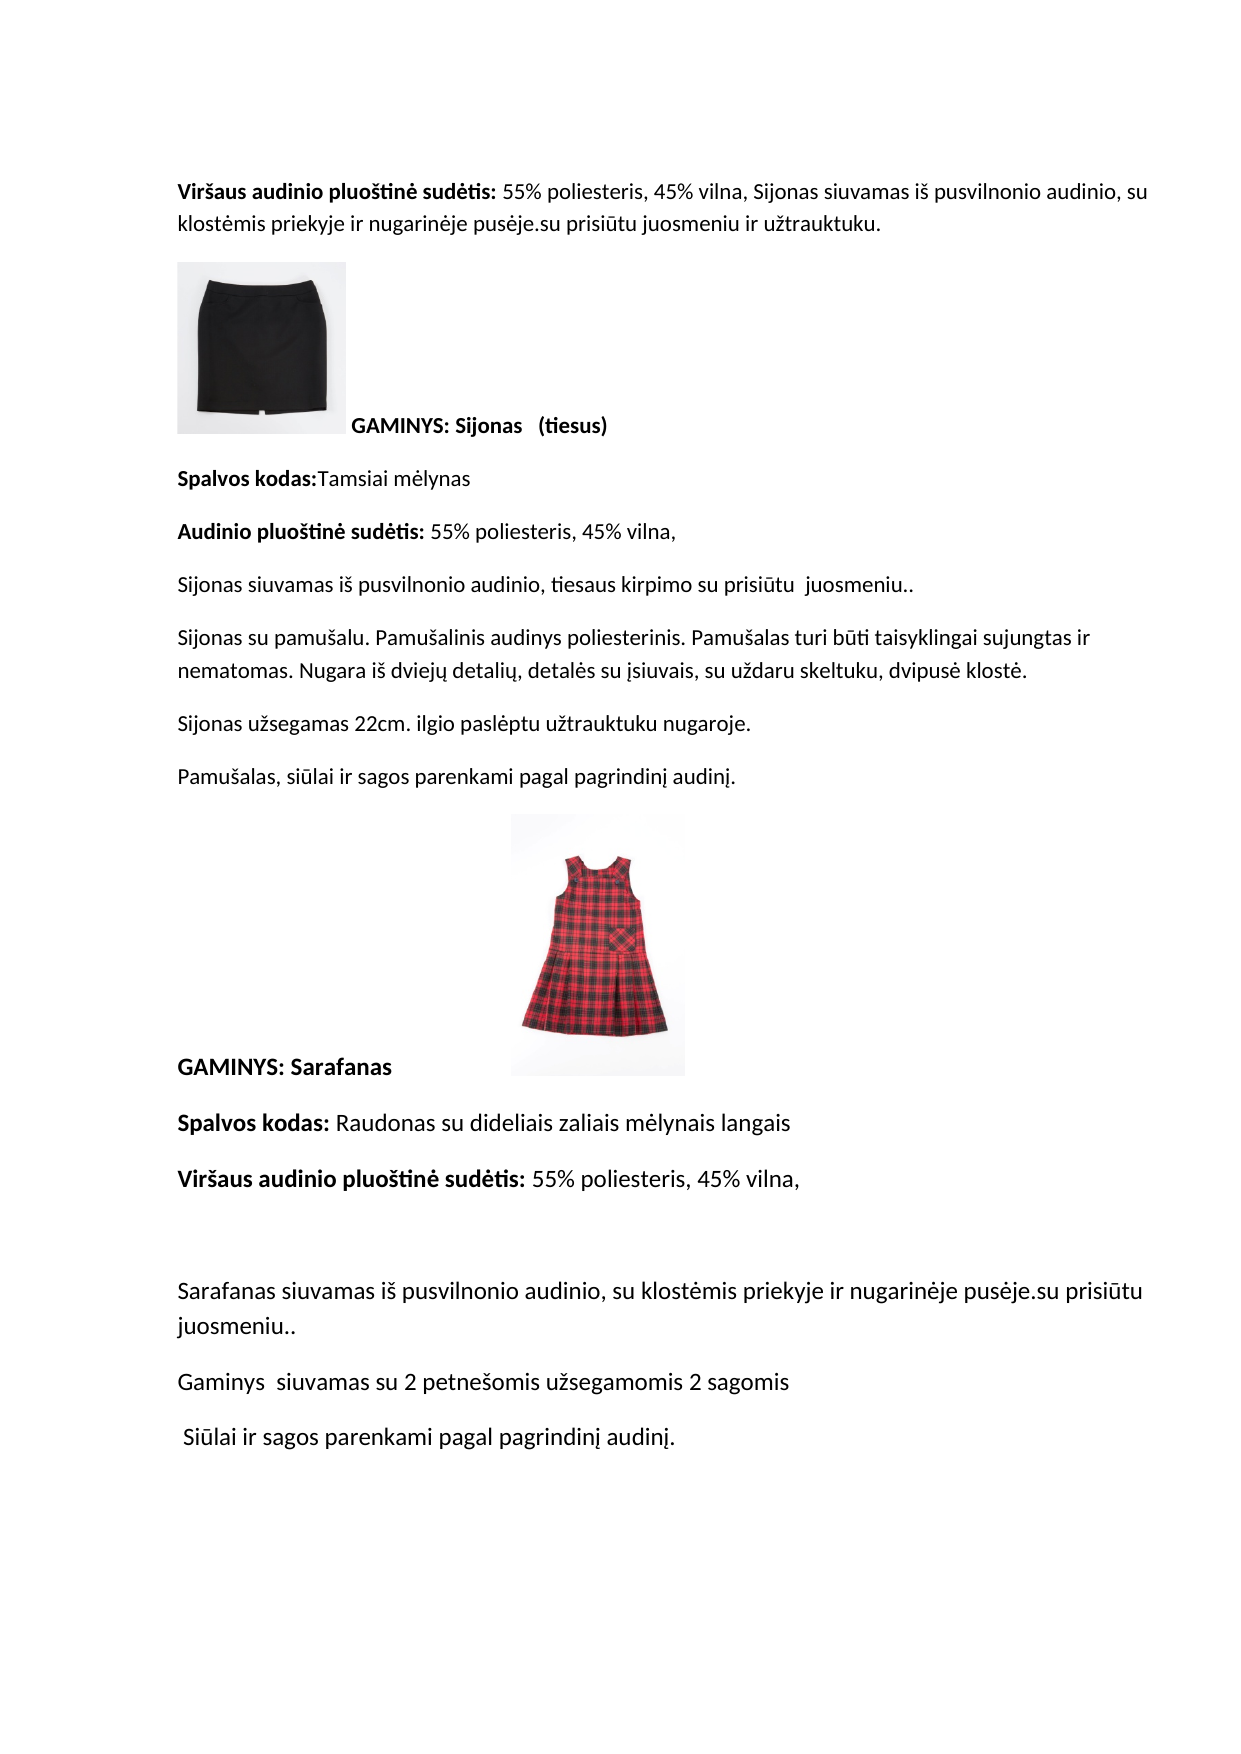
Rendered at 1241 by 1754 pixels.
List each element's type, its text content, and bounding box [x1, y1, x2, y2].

text Sijonas su pamušalu. Pamušalinis audinys poliesterinis. Pamušalas turi būti taisyklingai sujungtas ir nematomas. Nugara iš dviejų detalių, detalės su įsiuvais, su uždaru skeltuku, dvipusė klostė. [177, 623, 1181, 684]
text Spalvos kodas: Raudonas su dideliais zaliais mėlynais langais [177, 1107, 1181, 1138]
text Siūlai ir sagos parenkami pagal pagrindinį audinį. [177, 1421, 1181, 1452]
text Pamušalas, siūlai ir sagos parenkami pagal pagrindinį audinį. [177, 762, 1181, 790]
text Audinio pluoštinė sudėtis: 55% poliesteris, 45% vilna, [177, 517, 1181, 546]
text Sijonas siuvamas iš pusvilnonio audinio, tiesaus kirpimo su prisiūtu juosmeniu.. [177, 571, 1181, 598]
text Sarafanas siuvamas iš pusvilnonio audinio, su klostėmis priekyje ir nugarinėje pusėje.su prisiūtu juosmeniu.. [177, 1275, 1181, 1340]
text Viršaus audinio pluoštinė sudėtis: 55% poliesteris, 45% vilna, Sijonas siuvamas iš pusvilnonio audinio, su klostėmis priekyje ir nugarinėje pusėje.su prisiūtu juosmeniu ir užtrauktuku. [177, 177, 1181, 237]
text Sijonas užsegamas 22cm. ilgio paslėptu užtrauktuku nugaroje. [177, 709, 1181, 737]
picture [177, 262, 346, 434]
text Viršaus audinio pluoštinė sudėtis: 55% poliesteris, 45% vilna, [177, 1163, 1181, 1194]
text GAMINYS: Sijonas (tiesus) [177, 262, 1181, 439]
picture [511, 814, 685, 1076]
text Gaminys siuvamas su 2 petnešomis užsegamomis 2 sagomis [177, 1366, 1181, 1396]
text Spalvos kodas:Tamsiai mėlynas [177, 464, 1181, 492]
text GAMINYS: Sarafanas [177, 815, 1181, 1082]
